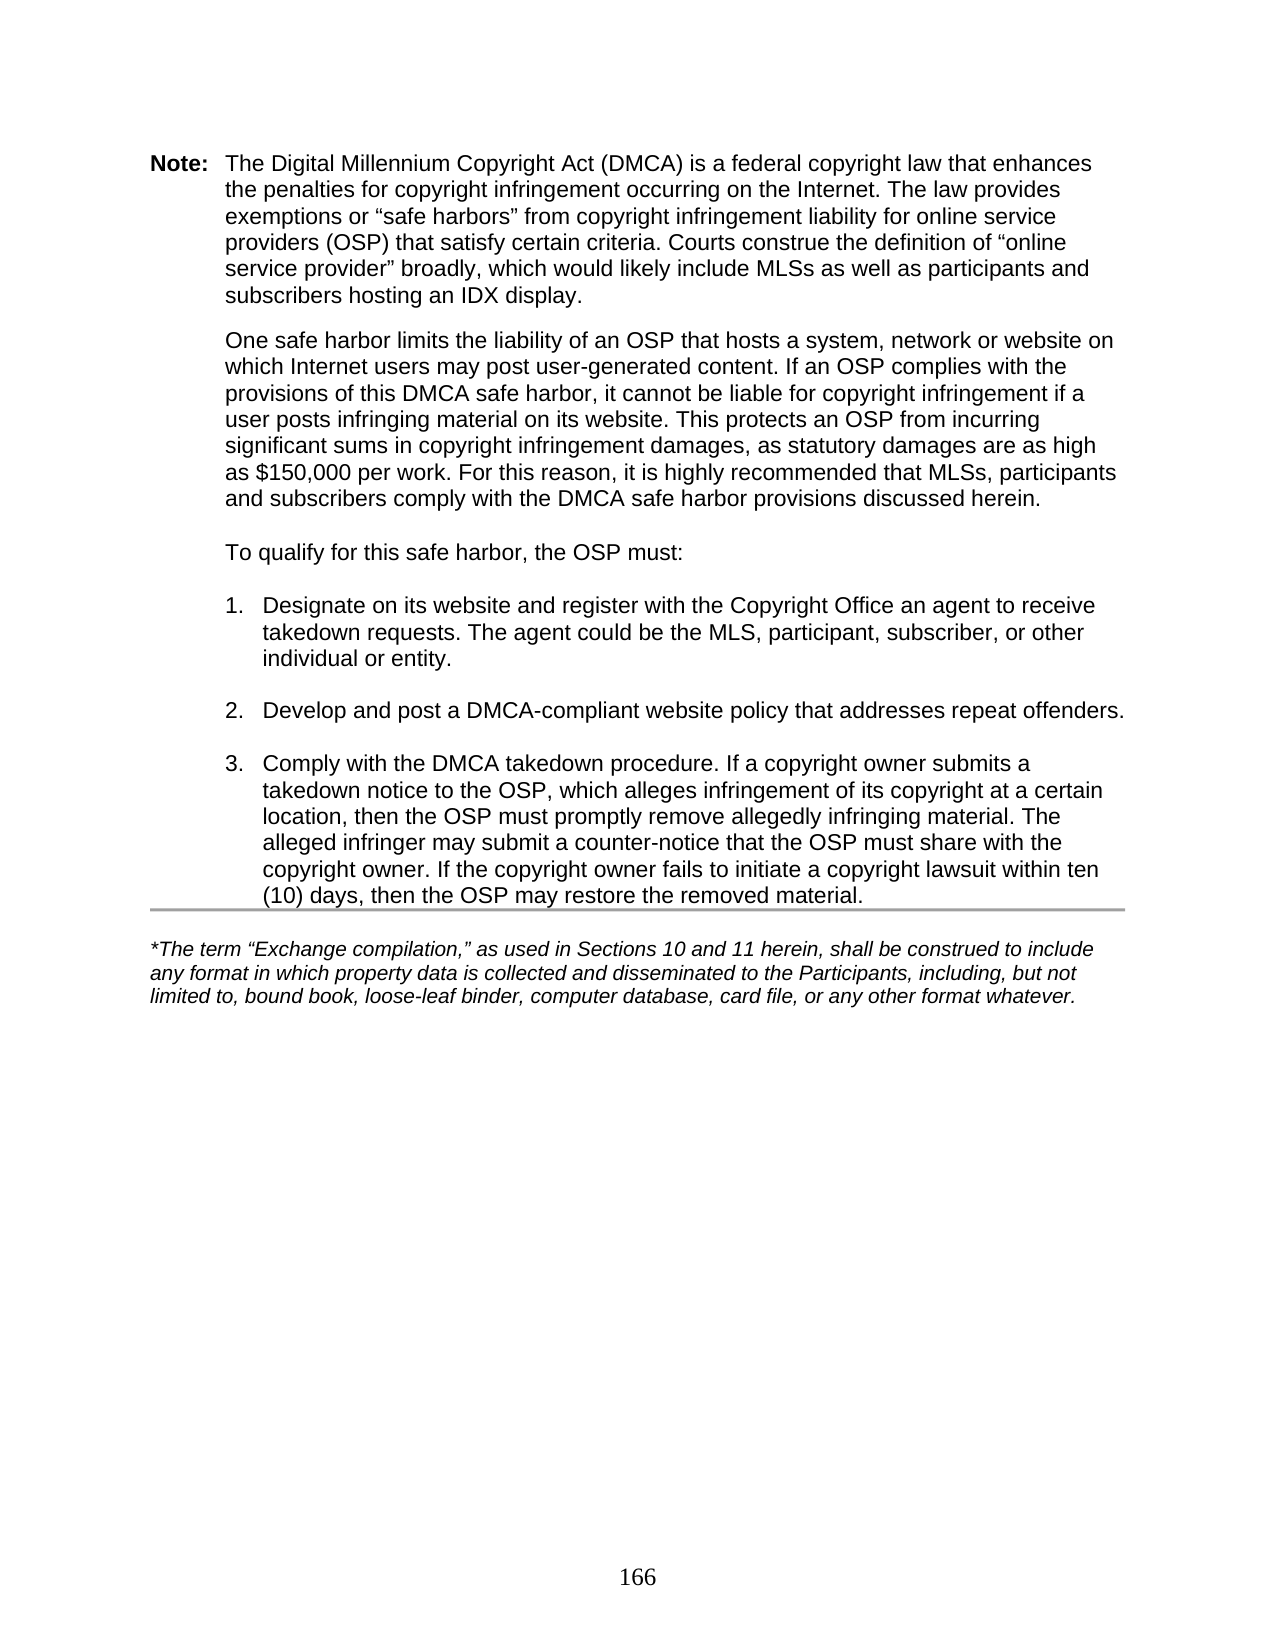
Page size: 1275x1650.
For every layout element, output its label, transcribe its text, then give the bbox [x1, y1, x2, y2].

text Note: The Digital Millennium Copyright Act (DMCA) is a federal copyright law that enhances the penalties for copyright infringement occurring on the Internet. The law provides exemptions or “safe harbors” from copyright infringement liability for online service providers (OSP) that satisfy certain criteria. Courts construe the definition of “online service provider” broadly, which would likely include MLSs as well as participants and subscribers hosting an IDX display. [150, 150, 1125, 308]
list Comply with the DMCA takedown procedure. If a copyright owner submits a takedown notice to the OSP, which alleges infringement of its copyright at a certain location, then the OSP must promptly remove allegedly infringing material. The alleged infringer may submit a counter-notice that the OSP must share with the copyright owner. If the copyright owner fails to initiate a copyright lawsuit within ten (10) days, then the OSP may restore the removed material. [225, 750, 1125, 908]
text One safe harbor limits the liability of an OSP that hosts a system, network or website on which Internet users may post user-generated content. If an OSP complies with the provisions of this DMCA safe harbor, it cannot be liable for copyright infringement if a user posts infringing material on its website. This protects an OSP from incurring significant sums in copyright infringement damages, as statutory damages are as high as $150,000 per work. For this reason, it is highly recommended that MLSs, participants and subscribers comply with the DMCA safe harbor provisions discussed herein. [225, 327, 1125, 511]
list Develop and post a DMCA-compliant website policy that addresses repeat offenders. [225, 697, 1125, 724]
text To qualify for this safe harbor, the OSP must: [225, 539, 1125, 566]
list *The term “Exchange compilation,” as used in Sections 10 and 11 herein, shall be construed to include any format in which property data is collected and disseminated to the Participants, including, but not limited to, bound book, loose-leaf binder, computer database, card file, or any other format whatever. [150, 936, 1125, 1008]
list Designate on its website and register with the Copyright Office an agent to receive takedown requests. The agent could be the MLS, participant, subscriber, or other individual or entity. [225, 592, 1125, 671]
